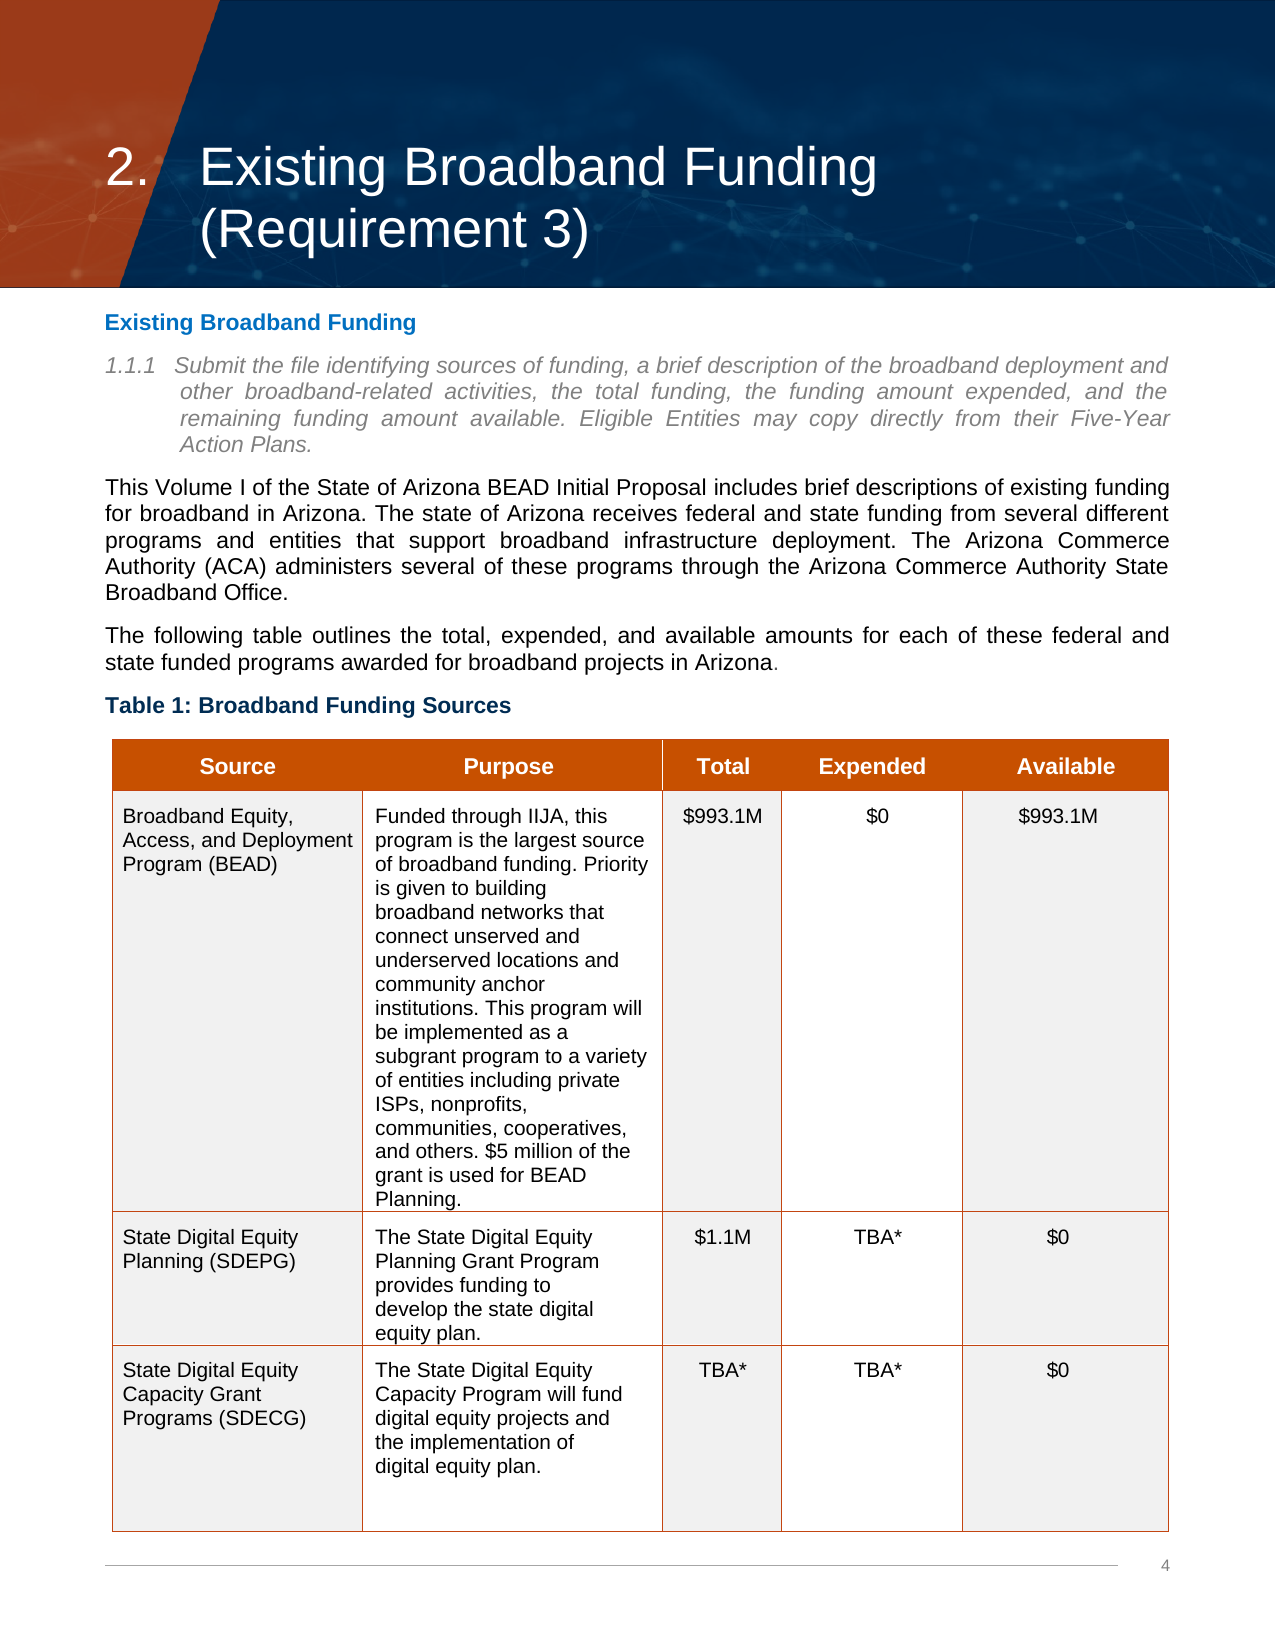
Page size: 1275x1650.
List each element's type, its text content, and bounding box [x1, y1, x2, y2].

table_cell The State Digital Equity Capacity Program will fund digital equity projects and the implementation of digital equity plan. [363, 1346, 662, 1531]
subtitle Existing Broadband Funding [104, 309, 1219, 335]
table_cell TBA* [782, 1212, 962, 1344]
subtitle Table 1: Broadband Funding Sources [105, 692, 1219, 718]
table_cell $0 [963, 1212, 1168, 1344]
table_cell $0 [782, 791, 962, 1211]
table_cell $993.1M [663, 791, 781, 1211]
text 1.1.1 Submit the file identifying sources of funding, a brief description of the broadband deployment and other broadband-related activities, the total funding, the funding amount expended, and the remaining funding amount available. Eligible Entities may copy directly from their Five-Year Action Plans. [105, 352, 1170, 457]
table_cell State Digital Equity Capacity Grant Programs (SDECG) [113, 1346, 362, 1531]
table_header Source [113, 740, 362, 790]
text The following table outlines the total, expended, and available amounts for each of these federal and state funded programs awarded for broadband projects in Arizona. [105, 622, 1170, 675]
table_cell Broadband Equity, Access, and Deployment Program (BEAD) [113, 791, 362, 1211]
table_cell $0 [963, 1346, 1168, 1531]
text This Volume I of the State of Arizona BEAD Initial Proposal includes brief descriptions of existing funding for broadband in Arizona. The state of Arizona receives federal and state funding from several different programs and entities that support broadband infrastructure deployment. The Arizona Commerce Authority (ACA) administers several of these programs through the Arizona Commerce Authority State Broadband Office. [105, 474, 1170, 606]
table_cell The State Digital Equity Planning Grant Program provides funding to develop the state digital equity plan. [363, 1212, 662, 1344]
table_header Expended [781, 740, 963, 790]
table_cell TBA* [782, 1346, 962, 1531]
table_cell State Digital Equity Planning (SDEPG) [113, 1212, 362, 1344]
table_cell Funded through IIJA, this program is the largest source of broadband funding. Priority is given to building broadband networks that connect unserved and underserved locations and community anchor institutions. This program will be implemented as a subgrant program to a variety of entities including private ISPs, nonprofits, communities, cooperatives, and others. $5 million of the grant is used for BEAD Planning. [363, 791, 662, 1211]
table_header Purpose [362, 740, 662, 790]
table_cell $1.1M [663, 1212, 781, 1344]
table_header Available [963, 740, 1168, 790]
table_cell $993.1M [963, 791, 1168, 1211]
picture [0, 0, 1275, 288]
table_header Total [663, 740, 781, 790]
subtitle Existing Broadband Funding (Requirement 3) [105, 134, 1219, 259]
table_cell TBA* [663, 1346, 781, 1531]
